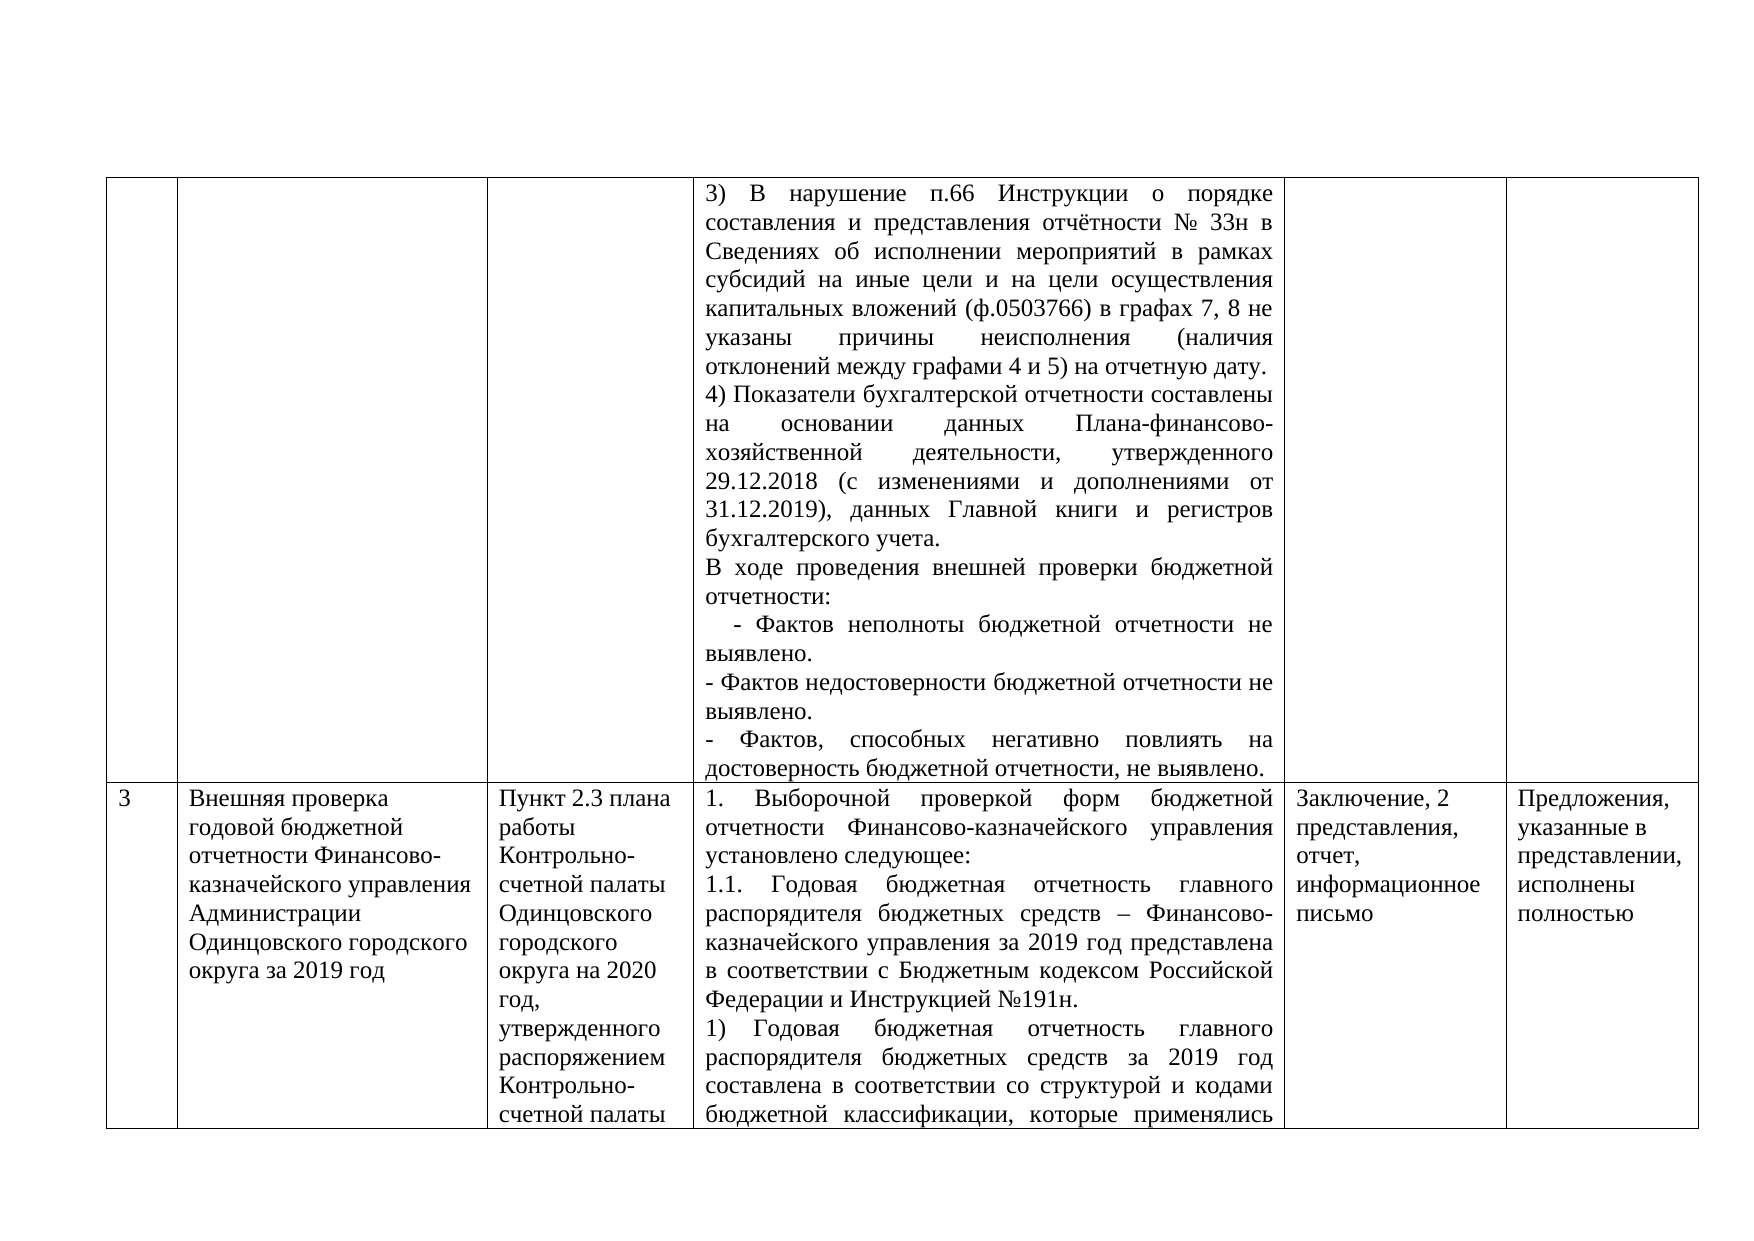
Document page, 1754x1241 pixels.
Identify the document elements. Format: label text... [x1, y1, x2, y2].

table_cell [1285, 783, 1506, 1128]
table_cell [1507, 178, 1698, 782]
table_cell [694, 783, 1284, 1128]
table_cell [488, 783, 693, 1128]
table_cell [1507, 783, 1698, 1128]
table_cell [694, 178, 1284, 782]
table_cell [178, 783, 487, 1128]
table_cell 2 [107, 178, 177, 782]
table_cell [488, 178, 693, 782]
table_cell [178, 178, 487, 782]
table_cell 3 [107, 783, 177, 1128]
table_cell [1285, 178, 1506, 782]
